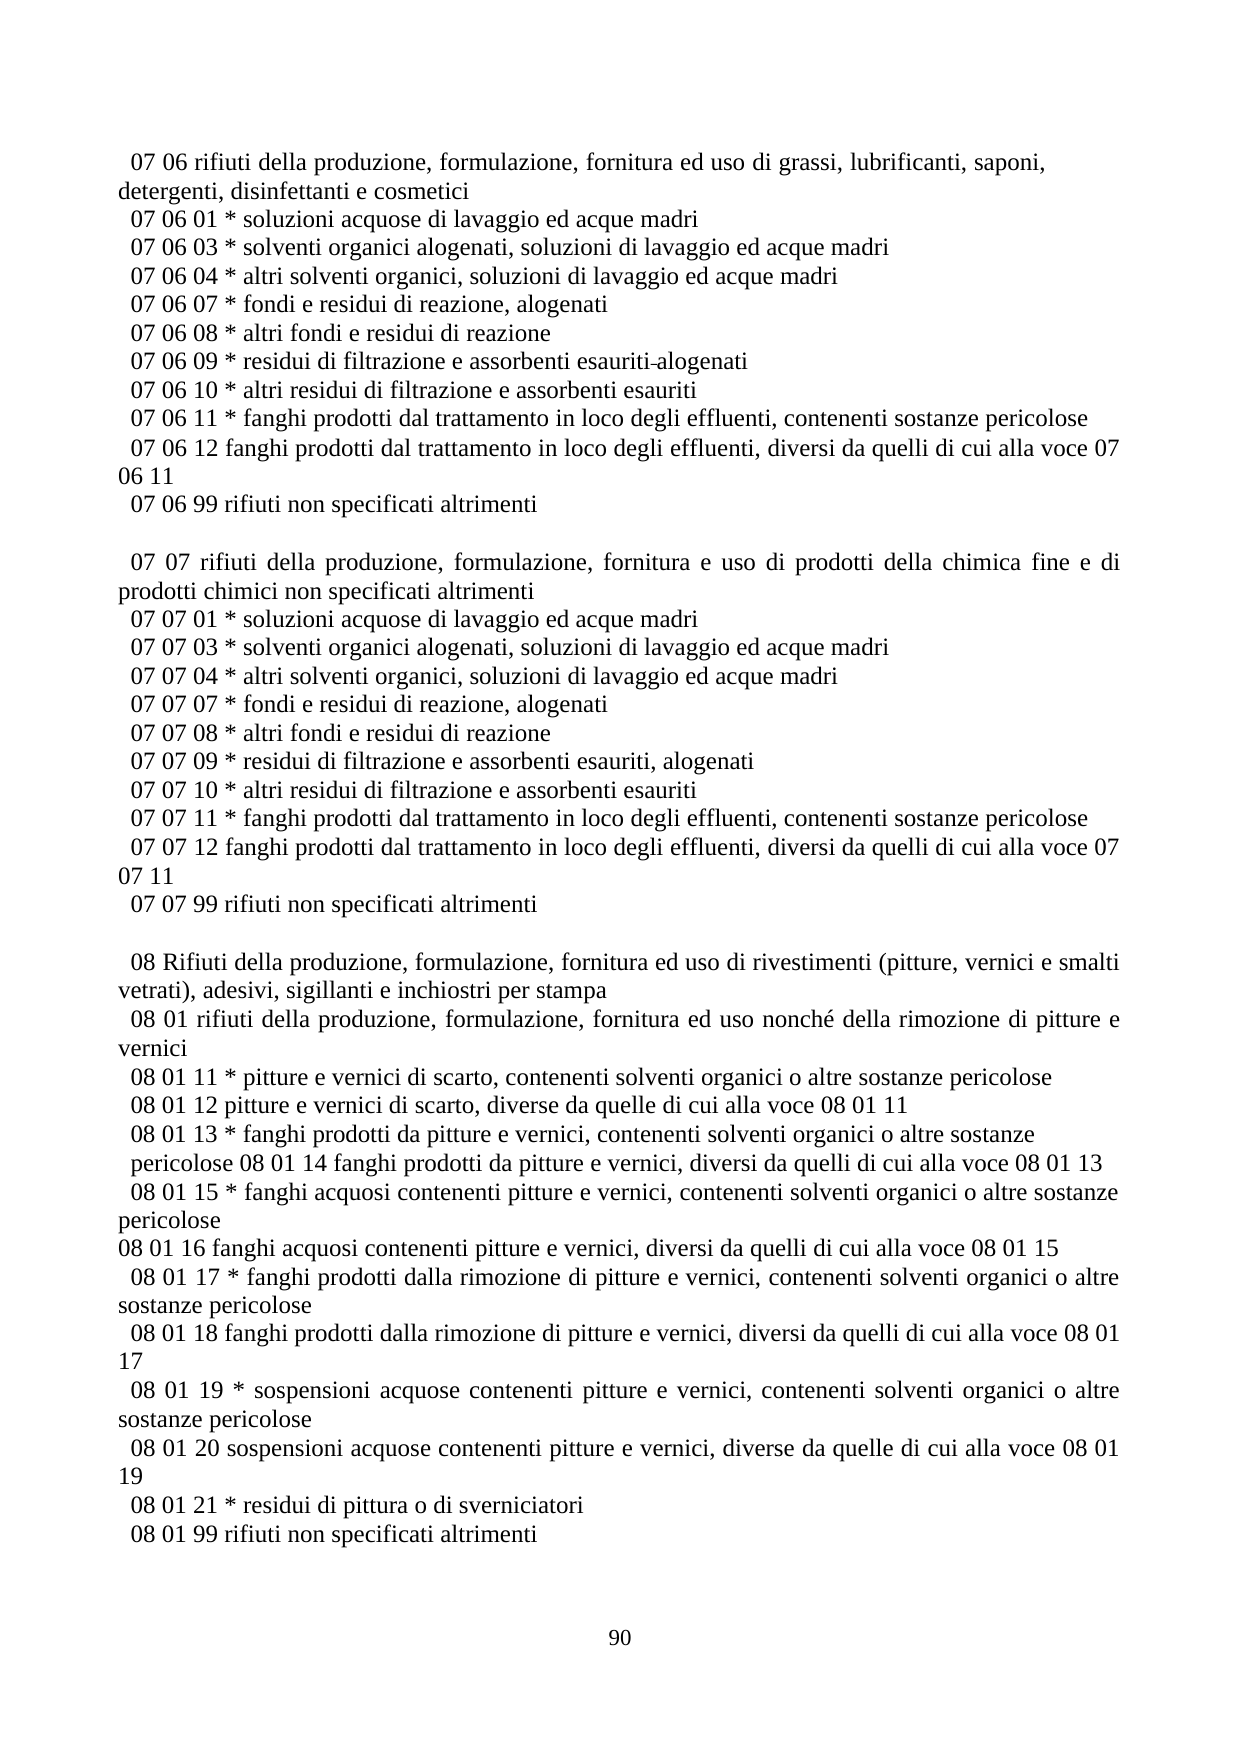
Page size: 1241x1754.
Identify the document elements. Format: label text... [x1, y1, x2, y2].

text 08 01 16 fanghi acquosi contenenti pitture e vernici, diversi da quelli di cui alla voce 08 01 15 [118, 1234, 1134, 1262]
text 08 01 11 * pitture e vernici di scarto, contenenti solventi organici o altre sostanze pericolose 08 01 12 pitture e vernici di scarto, diverse da quelle di cui alla voce 08 01 11 [130, 1062, 1055, 1119]
list 07 99 rifiuti non specificati altrimenti [130, 890, 1134, 918]
text 07 06 01 * soluzioni acquose di lavaggio ed acque madri [130, 204, 1134, 233]
text 07 07 09 * residui di filtrazione e assorbenti esauriti, alogenati 07 07 10 * altri residui di filtrazione e assorbenti esauriti [130, 747, 757, 803]
text 07 07 03 * solventi organici alogenati, soluzioni di lavaggio ed acque madri 07 07 04 * altri solventi organici, soluzioni di lavaggio ed acque madri [130, 633, 892, 689]
text 08 01 20 sospensioni acquose contenenti pitture e vernici, diverse da quelle di cui alla voce 08 01 19 [118, 1433, 1134, 1490]
text 08 01 18 fanghi prodotti dalla rimozione di pitture e vernici, diversi da quelli di cui alla voce 08 01 17 [118, 1319, 1123, 1375]
text 07 07 12 fanghi prodotti dal trattamento in loco degli effluenti, diversi da quelli di cui alla voce 07 07 11 [118, 832, 1134, 890]
text 08 01 17 * fanghi prodotti dalla rimozione di pitture e vernici, contenenti solventi organici o altre sostanze pericolose [118, 1262, 1134, 1319]
text 08 01 19 * sospensioni acquose contenenti pitture e vernici, contenenti solventi organici o altre sostanze pericolose [118, 1375, 1134, 1433]
text 07 07 01 * soluzioni acquose di lavaggio ed acque madri [130, 604, 1134, 633]
text 08 01 13 * fanghi prodotti da pitture e vernici, contenenti solventi organici o altre sostanze pericolose 08 01 14 fanghi prodotti da pitture e vernici, diversi da quelli di cui alla voce 08 01 13 [130, 1119, 1134, 1177]
text 07 07 11 * fanghi prodotti dal trattamento in loco degli effluenti, contenenti sostanze pericolose [130, 804, 1134, 832]
text 07 07 rifiuti della produzione, formulazione, fornitura e uso di prodotti della chimica fine e di prodotti chimici non specificati altrimenti [118, 547, 1134, 604]
text 07 06 rifiuti della produzione, formulazione, fornitura ed uso di grassi, lubrificanti, saponi, detergenti, disinfettanti e cosmetici [118, 147, 1134, 204]
text 08 01 21 * residui di pittura o di sverniciatori 08 01 99 rifiuti non specificati altrimenti [130, 1490, 587, 1548]
text 07 06 11 * fanghi prodotti dal trattamento in loco degli effluenti, contenenti sostanze pericolose [130, 404, 1134, 433]
text 07 07 07 * fondi e residui di reazione, alogenati 07 07 08 * altri fondi e residui di reazione [130, 690, 611, 746]
text 08 01 rifiuti della produzione, formulazione, fornitura ed uso nonché della rimozione di pitture e vernici [118, 1004, 1134, 1062]
text 07 06 09 * residui di filtrazione e assorbenti esauriti alogenati 07 06 10 * altri residui di filtrazione e assorbenti esauriti [130, 347, 751, 403]
text 07 06 12 fanghi prodotti dal trattamento in loco degli effluenti, diversi da quelli di cui alla voce 07 06 11 [118, 433, 1134, 490]
text 07 06 07 * fondi e residui di reazione, alogenati 07 06 08 * altri fondi e residui di reazione [130, 290, 611, 347]
list Rifiuti della produzione, formulazione, fornitura ed uso di rivestimenti (pitture, vernici e smalti vetrati), adesivi, sigillanti e inchiostri per stampa [118, 947, 1123, 1004]
text 07 06 99 rifiuti non specificati altrimenti [130, 490, 1134, 518]
text 08 01 15 * fanghi acquosi contenenti pitture e vernici, contenenti solventi organici o altre sostanze pericolose [118, 1177, 1134, 1234]
text 07 06 03 * solventi organici alogenati, soluzioni di lavaggio ed acque madri 07 06 04 * altri solventi organici, soluzioni di lavaggio ed acque madri [130, 233, 892, 290]
